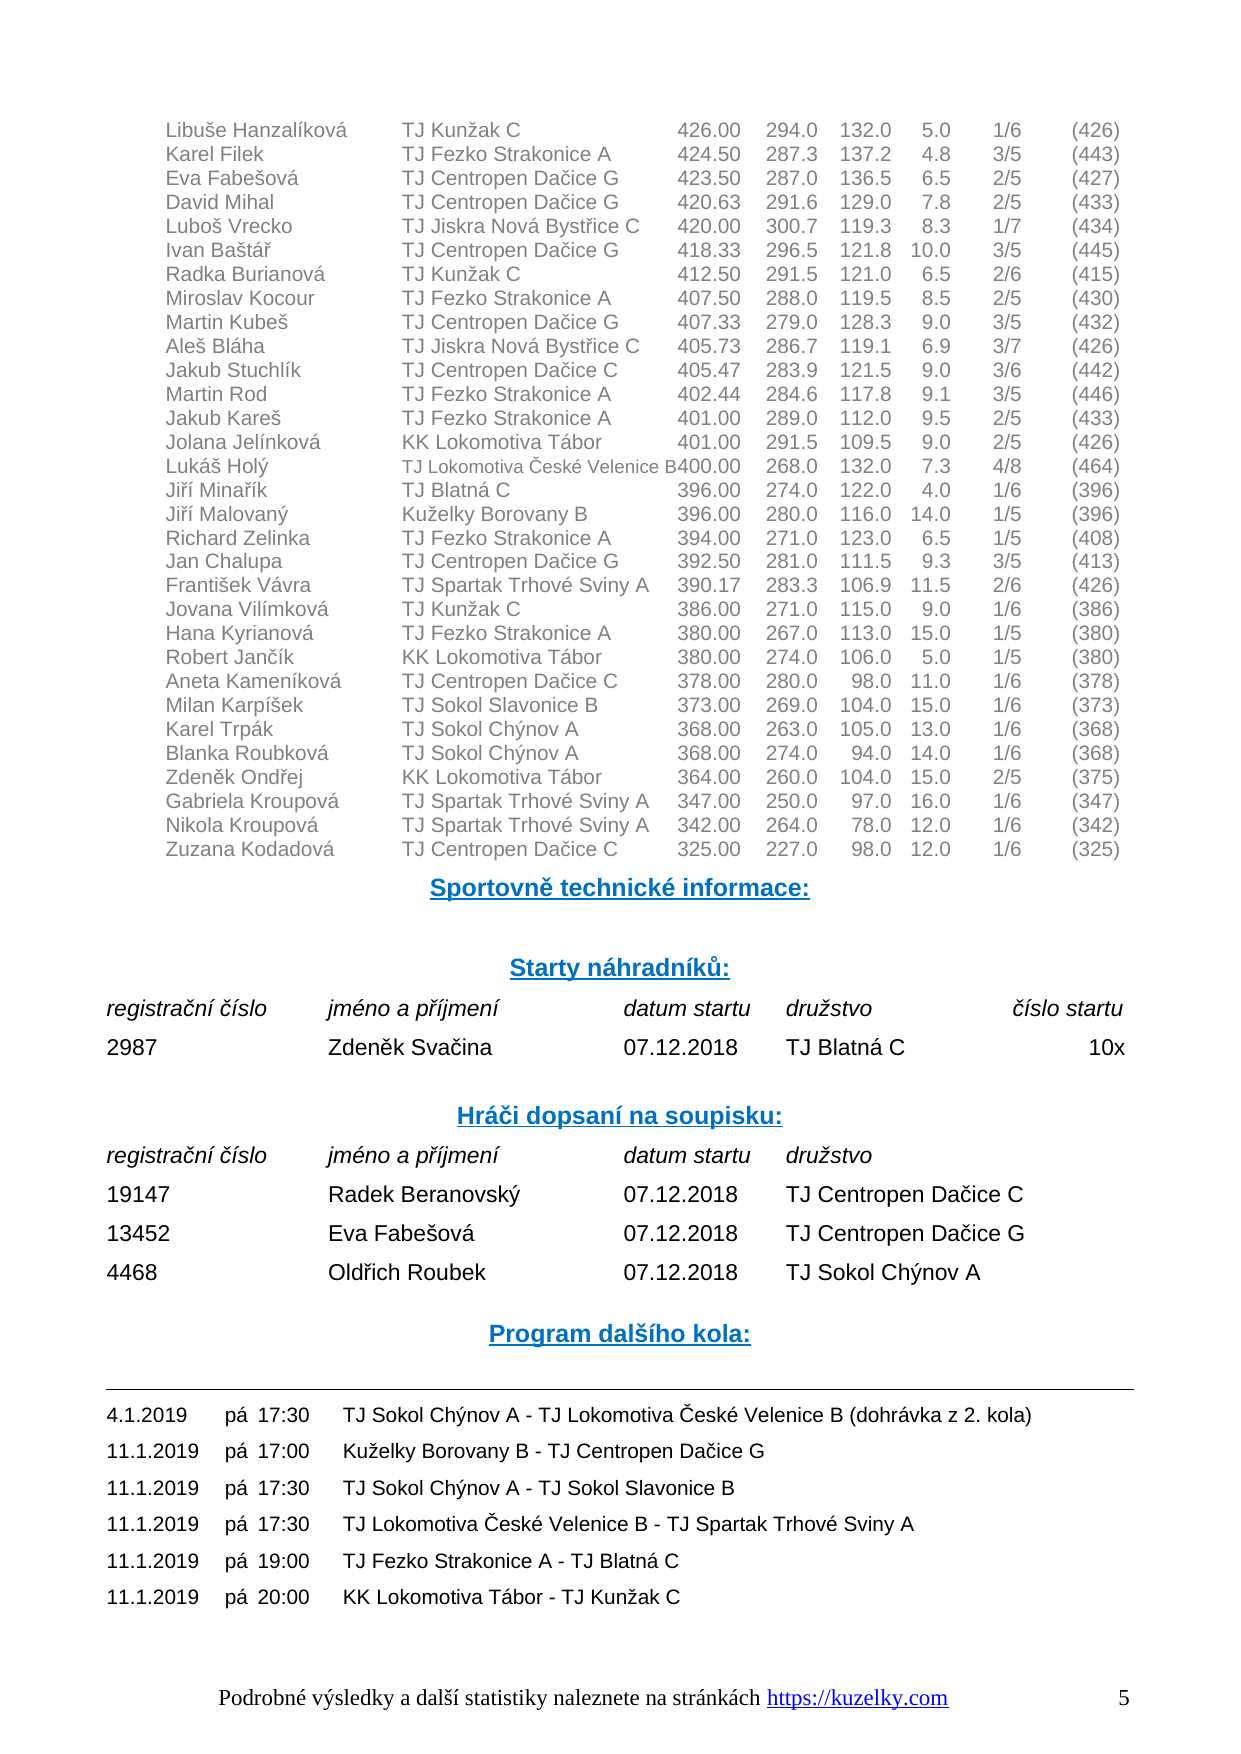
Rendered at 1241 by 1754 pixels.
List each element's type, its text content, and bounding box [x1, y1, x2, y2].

text Zuzana Kodadová TJ Centropen Dačice C 325.00 227.0 98.0 12.0 1/6 (325) [106, 837, 1134, 861]
text Jakub Stuchlík TJ Centropen Dačice C 405.47 283.9 121.5 9.0 3/6 (442) [106, 358, 1134, 382]
text Aleš Bláha TJ Jiskra Nová Bystřice C 405.73 286.7 119.1 6.9 3/7 (426) [106, 334, 1134, 358]
text Libuše Hanzalíková TJ Kunžak C 426.00 294.0 132.0 5.0 1/6 (426) [106, 118, 1134, 142]
text Zdeněk Ondřej KK Lokomotiva Tábor 364.00 260.0 104.0 15.0 2/5 (375) [106, 765, 1134, 789]
text Gabriela Kroupová TJ Spartak Trhové Sviny A 347.00 250.0 97.0 16.0 1/6 (347) [106, 789, 1134, 813]
text registrační číslo jméno a příjmení datum startu družstvo [106, 1142, 1134, 1169]
text 11.1.2019 pá 17:30 TJ Sokol Chýnov A - TJ Sokol Slavonice B [106, 1476, 1134, 1499]
text Richard Zelinka TJ Fezko Strakonice A 394.00 271.0 123.0 6.5 1/5 (408) [106, 525, 1134, 549]
text Aneta Kameníková TJ Centropen Dačice C 378.00 280.0 98.0 11.0 1/6 (378) [106, 669, 1134, 693]
text František Vávra TJ Spartak Trhové Sviny A 390.17 283.3 106.9 11.5 2/6 (426) [106, 573, 1134, 597]
text 11.1.2019 pá 20:00 KK Lokomotiva Tábor - TJ Kunžak C [106, 1585, 1134, 1609]
text Program dalšího kola: [94, 1319, 1145, 1348]
text Jakub Kareš TJ Fezko Strakonice A 401.00 289.0 112.0 9.5 2/5 (433) [106, 406, 1134, 429]
text Karel Trpák TJ Sokol Chýnov A 368.00 263.0 105.0 13.0 1/6 (368) [106, 717, 1134, 741]
text Jan Chalupa TJ Centropen Dačice G 392.50 281.0 111.5 9.3 3/5 (413) [106, 549, 1134, 573]
text Luboš Vrecko TJ Jiskra Nová Bystřice C 420.00 300.7 119.3 8.3 1/7 (434) [106, 214, 1134, 238]
text 11.1.2019 pá 17:30 TJ Lokomotiva České Velenice B - TJ Spartak Trhové Sviny A [106, 1512, 1134, 1536]
text Sportovně technické informace: [94, 873, 1145, 902]
text Karel Filek TJ Fezko Strakonice A 424.50 287.3 137.2 4.8 3/5 (443) [106, 142, 1134, 166]
text Eva Fabešová TJ Centropen Dačice G 423.50 287.0 136.5 6.5 2/5 (427) [106, 166, 1134, 190]
text Hráči dopsaní na soupisku: [94, 1072, 1145, 1130]
text Hana Kyrianová TJ Fezko Strakonice A 380.00 267.0 113.0 15.0 1/5 (380) [106, 621, 1134, 645]
text 4468 Oldřich Roubek 07.12.2018 TJ Sokol Chýnov A [106, 1259, 1134, 1285]
text Miroslav Kocour TJ Fezko Strakonice A 407.50 288.0 119.5 8.5 2/5 (430) [106, 286, 1134, 310]
text 13452 Eva Fabešová 07.12.2018 TJ Centropen Dačice G [106, 1220, 1134, 1246]
text Radka Burianová TJ Kunžak C 412.50 291.5 121.0 6.5 2/6 (415) [106, 262, 1134, 286]
text Martin Kubeš TJ Centropen Dačice G 407.33 279.0 128.3 9.0 3/5 (432) [106, 310, 1134, 334]
text registrační číslo jméno a příjmení datum startu družstvo číslo startu [106, 995, 1134, 1021]
text Martin Rod TJ Fezko Strakonice A 402.44 284.6 117.8 9.1 3/5 (446) [106, 382, 1134, 406]
text Jiří Minařík TJ Blatná C 396.00 274.0 122.0 4.0 1/6 (396) [106, 477, 1134, 501]
text Blanka Roubková TJ Sokol Chýnov A 368.00 274.0 94.0 14.0 1/6 (368) [106, 741, 1134, 765]
text Robert Jančík KK Lokomotiva Tábor 380.00 274.0 106.0 5.0 1/5 (380) [106, 645, 1134, 669]
text Jolana Jelínková KK Lokomotiva Tábor 401.00 291.5 109.5 9.0 2/5 (426) [106, 429, 1134, 453]
text 11.1.2019 pá 17:00 Kuželky Borovany B - TJ Centropen Dačice G [106, 1439, 1134, 1463]
text 4.1.2019 pá 17:30 TJ Sokol Chýnov A - TJ Lokomotiva České Velenice B (dohrávka z 2. kola) [106, 1403, 1134, 1427]
text Lukáš Holý TJ Lokomotiva České Velenice B 400.00 268.0 132.0 7.3 4/8 (464) [106, 453, 1134, 477]
text 11.1.2019 pá 19:00 TJ Fezko Strakonice A - TJ Blatná C [106, 1548, 1134, 1572]
text 2987 Zdeněk Svačina 07.12.2018 TJ Blatná C 10x [106, 1033, 1134, 1060]
text Jovana Vilímková TJ Kunžak C 386.00 271.0 115.0 9.0 1/6 (386) [106, 597, 1134, 621]
text Ivan Baštář TJ Centropen Dačice G 418.33 296.5 121.8 10.0 3/5 (445) [106, 238, 1134, 262]
text Nikola Kroupová TJ Spartak Trhové Sviny A 342.00 264.0 78.0 12.0 1/6 (342) [106, 813, 1134, 837]
text David Mihal TJ Centropen Dačice G 420.63 291.6 129.0 7.8 2/5 (433) [106, 190, 1134, 214]
text Starty náhradníků: [94, 953, 1145, 982]
text Jiří Malovaný Kuželky Borovany B 396.00 280.0 116.0 14.0 1/5 (396) [106, 501, 1134, 525]
text Milan Karpíšek TJ Sokol Slavonice B 373.00 269.0 104.0 15.0 1/6 (373) [106, 693, 1134, 717]
text 19147 Radek Beranovský 07.12.2018 TJ Centropen Dačice C [106, 1181, 1134, 1208]
